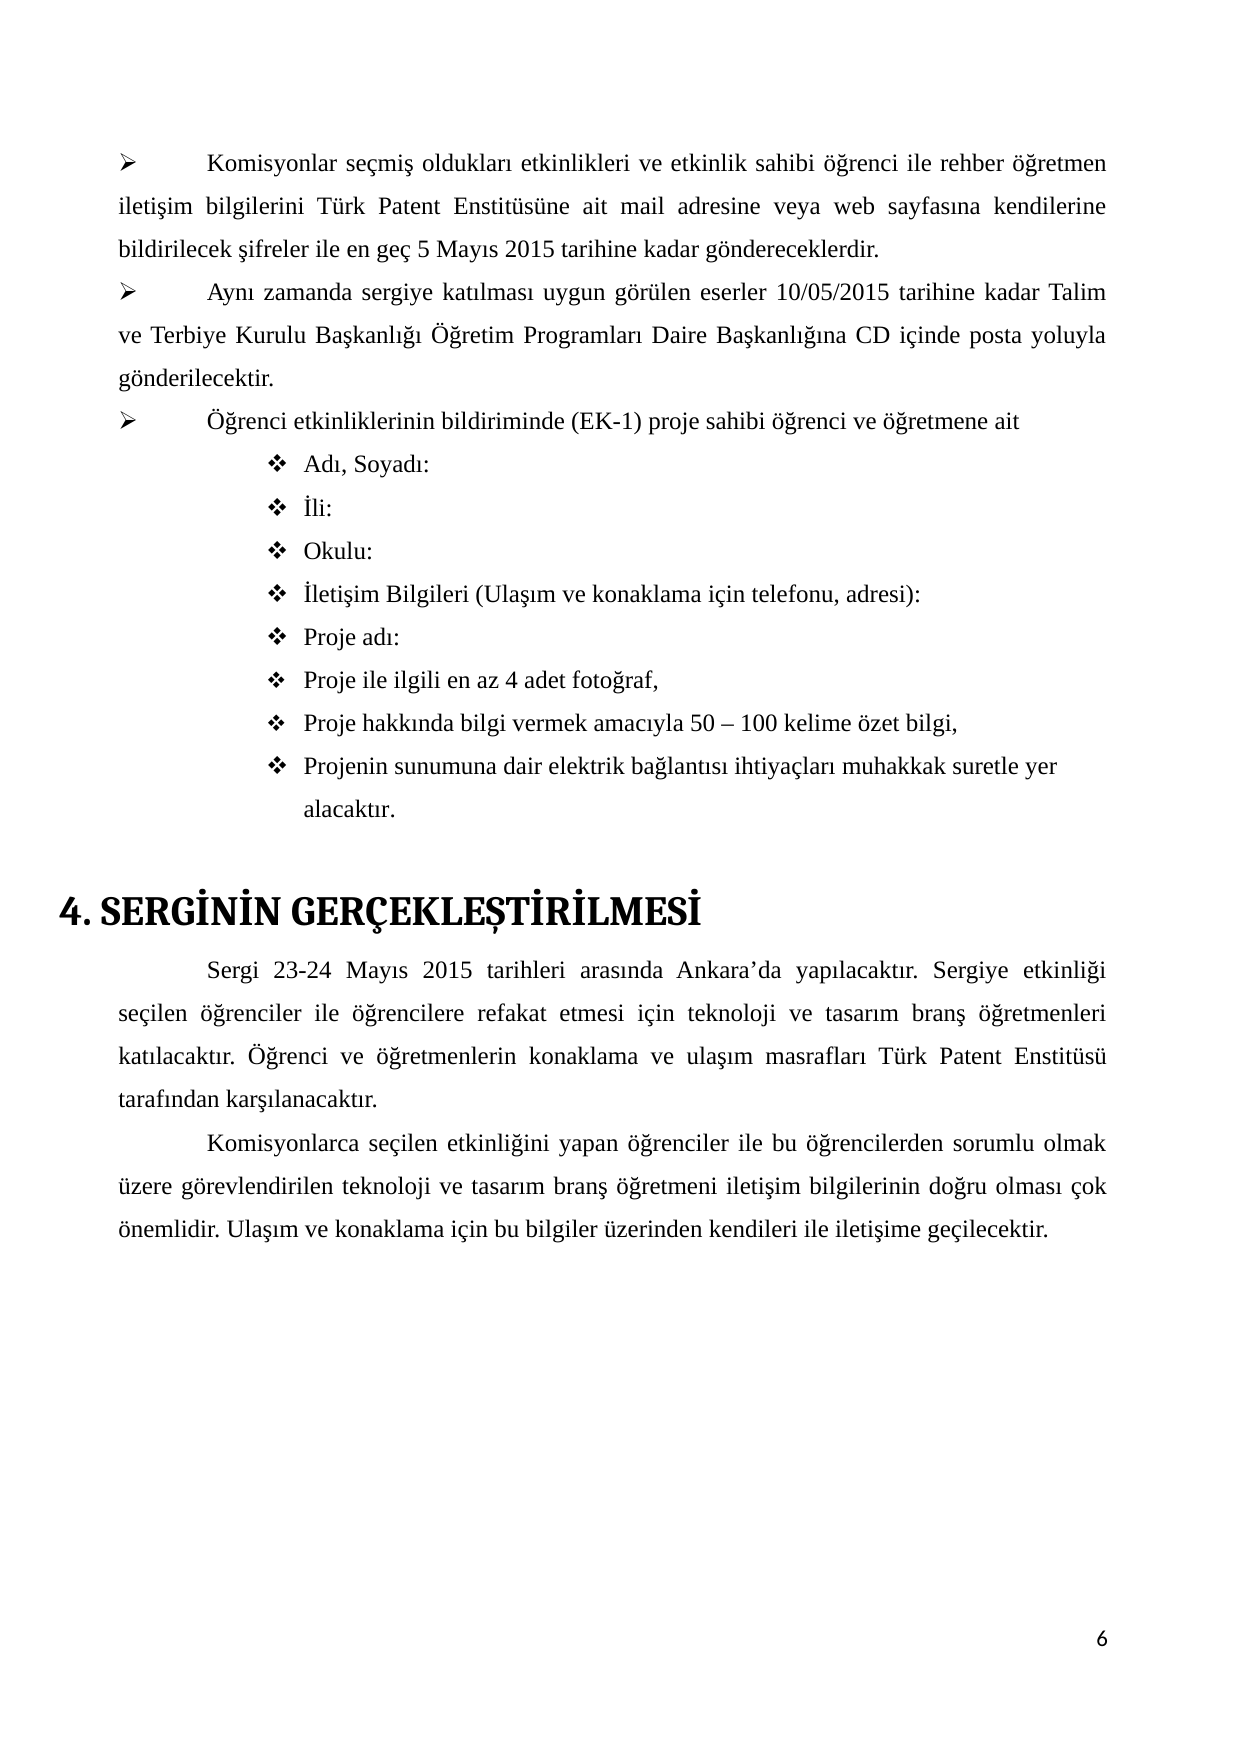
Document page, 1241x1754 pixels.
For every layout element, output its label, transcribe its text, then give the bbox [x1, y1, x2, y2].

list İletişim Bilgileri (Ulaşım ve konaklama için telefonu, adresi): [266, 579, 1107, 608]
list Aynı zamanda sergiye katılması uygun görülen eserler 10/05/2015 tarihine kadar Talim ve Terbiye Kurulu Başkanlığı Öğretim Programları Daire Başkanlığına CD içinde posta yoluyla gönderilecektir. [118, 277, 1107, 392]
list Öğrenci etkinliklerinin bildiriminde (EK-1) proje sahibi öğrenci ve öğretmene ait [118, 406, 1107, 435]
list İli: [266, 493, 1107, 521]
list Adı, Soyadı: [266, 449, 1107, 478]
list Proje adı: [266, 622, 1107, 651]
subtitle 4. SERGİNİN GERÇEKLEŞTİRİLMESİ [59, 888, 1107, 936]
list Komisyonlarca seçilen etkinliğini yapan öğrenciler ile bu öğrencilerden sorumlu olmak üzere görevlendirilen teknoloji ve tasarım branş öğretmeni iletişim bilgilerinin doğru olması çok önemlidir. Ulaşım ve konaklama için bu bilgiler üzerinden kendileri ile iletişime geçilecektir. [118, 1128, 1107, 1243]
list Proje hakkında bilgi vermek amacıyla 50 – 100 kelime özet bilgi, [266, 708, 1107, 737]
list Proje ile ilgili en az 4 adet fotoğraf, [266, 665, 1107, 694]
list Okulu: [266, 536, 1107, 564]
list Komisyonlar seçmiş oldukları etkinlikleri ve etkinlik sahibi öğrenci ile rehber öğretmen iletişim bilgilerini Türk Patent Enstitüsüne ait mail adresine veya web sayfasına kendilerine bildirilecek şifreler ile en geç 5 Mayıs 2015 tarihine kadar göndereceklerdir. [118, 148, 1107, 263]
list Sergi 23-24 Mayıs 2015 tarihleri arasında Ankara’da yapılacaktır. Sergiye etkinliği seçilen öğrenciler ile öğrencilere refakat etmesi için teknoloji ve tasarım branş öğretmenleri katılacaktır. Öğrenci ve öğretmenlerin konaklama ve ulaşım masrafları Türk Patent Enstitüsü tarafından karşılanacaktır. [118, 955, 1107, 1113]
list Projenin sunumuna dair elektrik bağlantısı ihtiyaçları muhakkak suretle yer alacaktır. [266, 751, 1107, 823]
